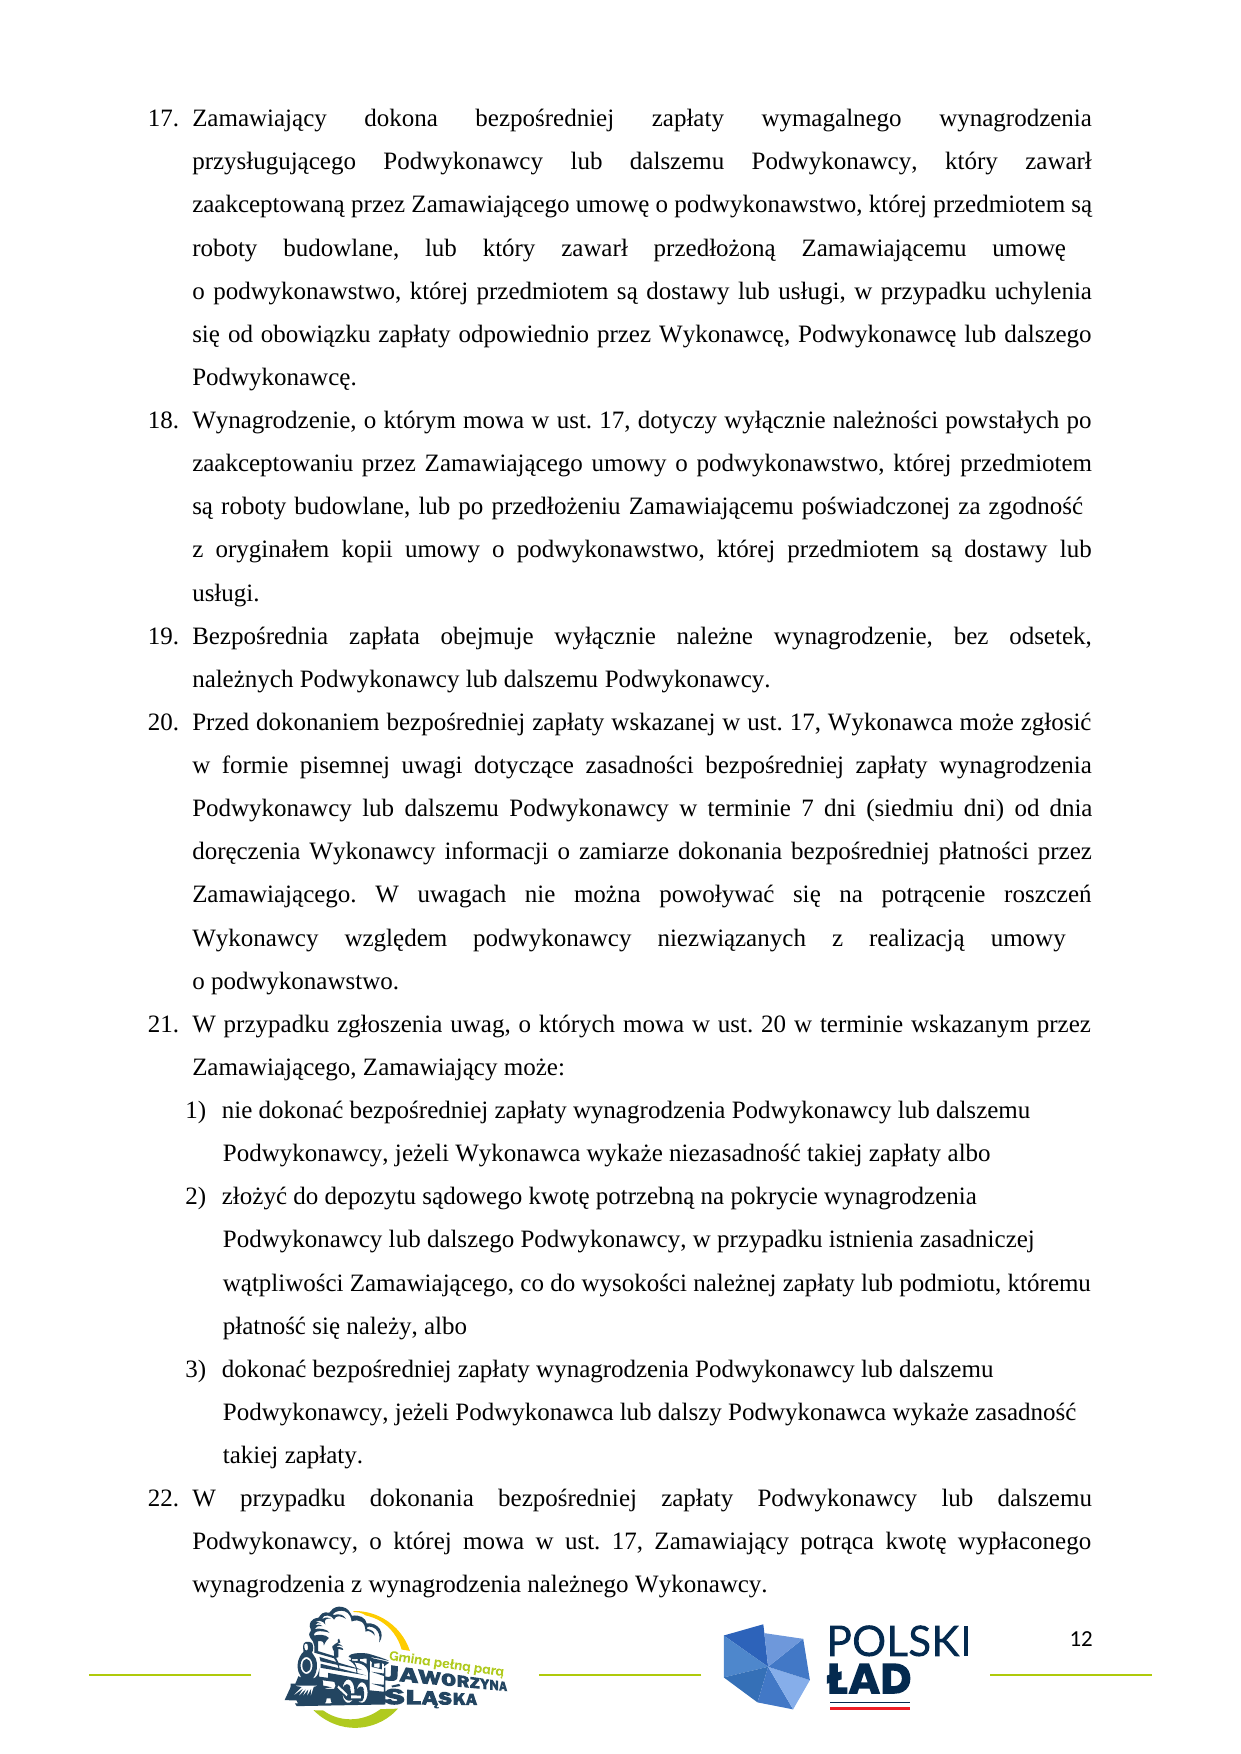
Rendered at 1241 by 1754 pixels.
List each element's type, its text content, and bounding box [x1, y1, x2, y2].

list Bezpośrednia zapłata obejmuje wyłącznie należne wynagrodzenie, bez odsetek, należnych Podwykonawcy lub dalszemu Podwykonawcy. [148, 621, 1092, 693]
list W przypadku dokonania bezpośredniej zapłaty Podwykonawcy lub dalszemu Podwykonawcy, o której mowa w ust. 17, Zamawiający potrąca kwotę wypłaconego wynagrodzenia z wynagrodzenia należnego Wykonawcy. [148, 1483, 1092, 1598]
list dokonać bezpośredniej zapłaty wynagrodzenia Podwykonawcy lub dalszemu Podwykonawcy, jeżeli Podwykonawca lub dalszy Podwykonawca wykaże zasadność takiej zapłaty. [185, 1354, 1092, 1469]
list nie dokonać bezpośredniej zapłaty wynagrodzenia Podwykonawcy lub dalszemu Podwykonawcy, jeżeli Wykonawca wykaże niezasadność takiej zapłaty albo [185, 1095, 1092, 1167]
list Wynagrodzenie, o którym mowa w ust. 17, dotyczy wyłącznie należności powstałych po zaakceptowaniu przez Zamawiającego umowy o podwykonawstwo, której przedmiotem są roboty budowlane, lub po przedłożeniu Zamawiającemu poświadczonej za zgodność z oryginałem kopii umowy o podwykonawstwo, której przedmiotem są dostawy lub usługi. [148, 405, 1092, 606]
list W przypadku zgłoszenia uwag, o których mowa w ust. 20 w terminie wskazanym przez Zamawiającego, Zamawiający może: [148, 1009, 1092, 1081]
list Zamawiający dokona bezpośredniej zapłaty wymagalnego wynagrodzenia przysługującego Podwykonawcy lub dalszemu Podwykonawcy, który zawarł zaakceptowaną przez Zamawiającego umowę o podwykonawstwo, której przedmiotem są roboty budowlane, lub który zawarł przedłożoną Zamawiającemu umowę o podwykonawstwo, której przedmiotem są dostawy lub usługi, w przypadku uchylenia się od obowiązku zapłaty odpowiednio przez Wykonawcę, Podwykonawcę lub dalszego Podwykonawcę. [148, 103, 1092, 391]
list złożyć do depozytu sądowego kwotę potrzebną na pokrycie wynagrodzenia Podwykonawcy lub dalszego Podwykonawcy, w przypadku istnienia zasadniczej wątpliwości Zamawiającego, co do wysokości należnej zapłaty lub podmiotu, któremu płatność się należy, albo [185, 1181, 1092, 1339]
list Przed dokonaniem bezpośredniej zapłaty wskazanej w ust. 17, Wykonawca może zgłosić w formie pisemnej uwagi dotyczące zasadności bezpośredniej zapłaty wynagrodzenia Podwykonawcy lub dalszemu Podwykonawcy w terminie 7 dni (siedmiu dni) od dnia doręczenia Wykonawcy informacji o zamiarze dokonania bezpośredniej płatności przez Zamawiającego. W uwagach nie można powoływać się na potrącenie roszczeń Wykonawcy względem podwykonawcy niezwiązanych z realizacją umowy o podwykonawstwo. [148, 707, 1092, 994]
